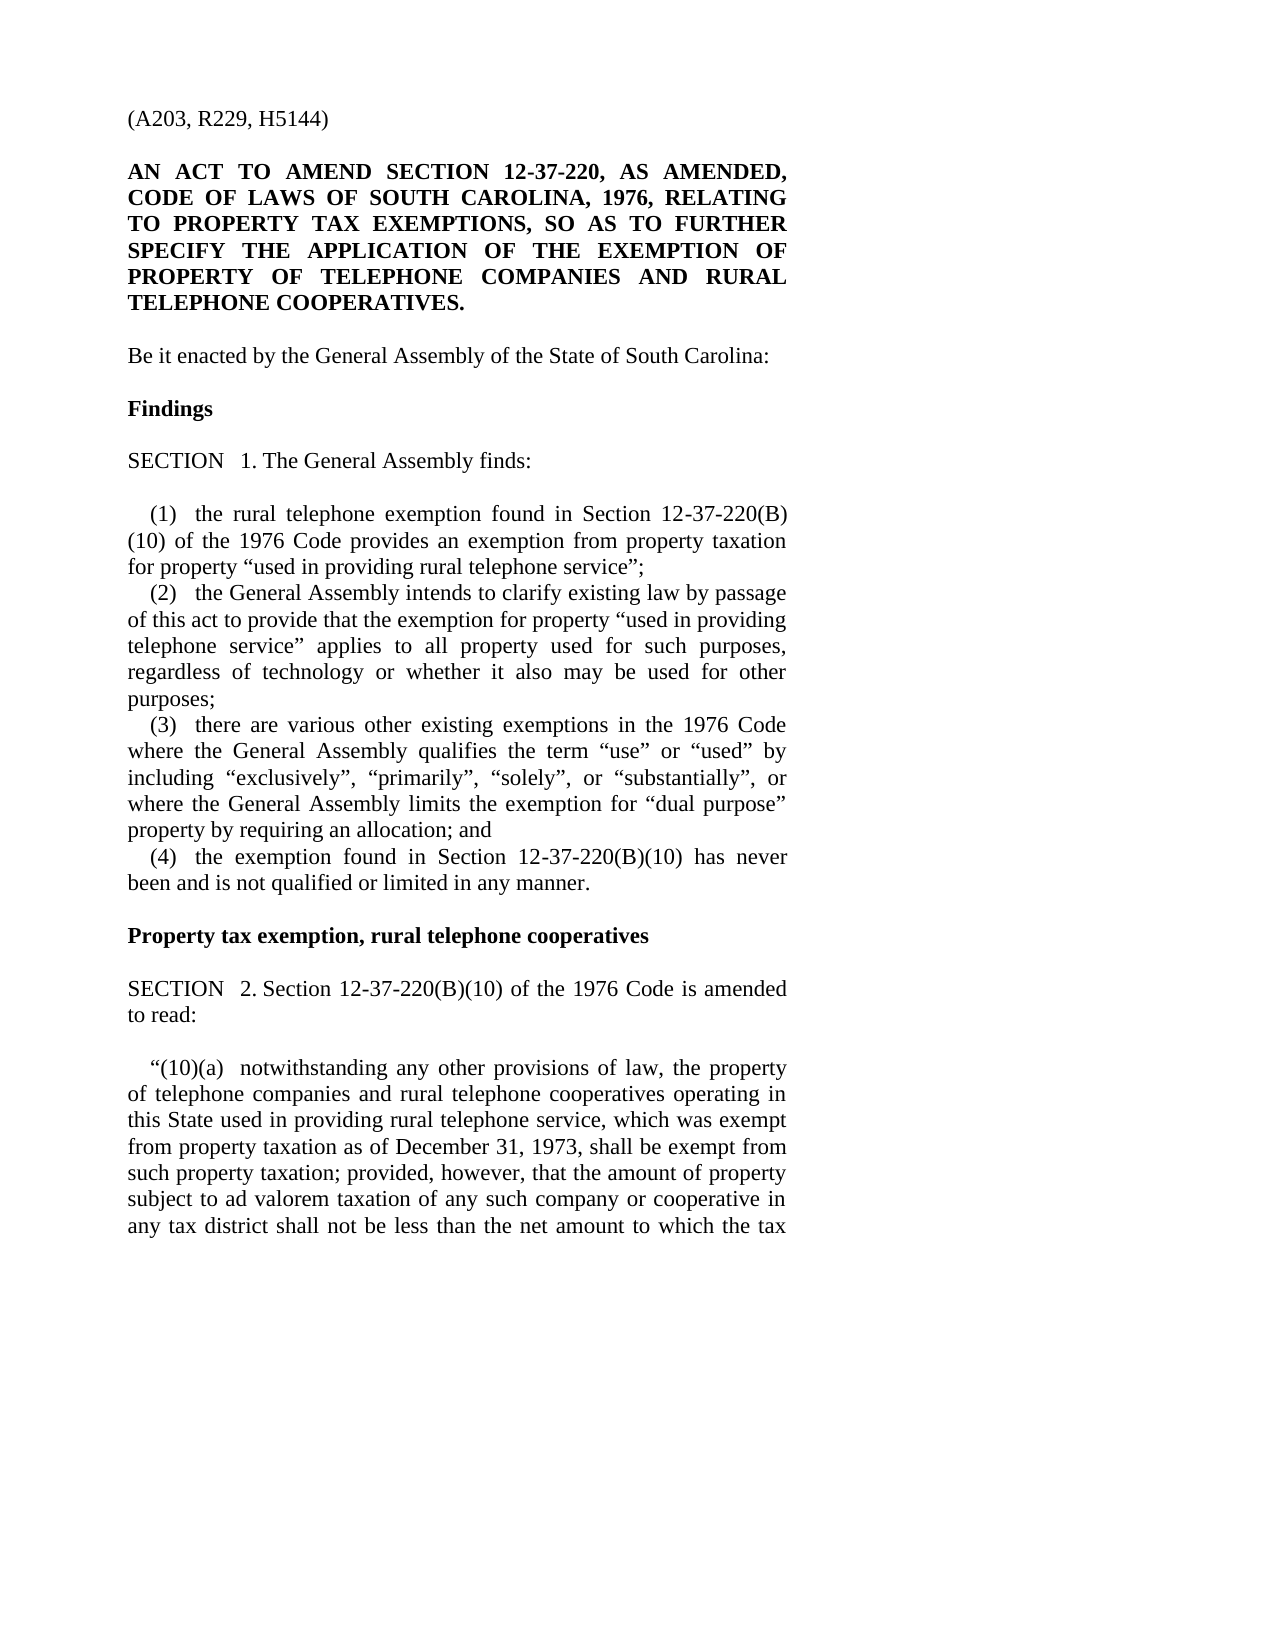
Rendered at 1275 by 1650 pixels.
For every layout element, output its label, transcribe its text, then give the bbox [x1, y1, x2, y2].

text SECTION 1. The General Assembly finds: [127, 448, 787, 474]
text AN ACT TO AMEND SECTION 12-37-220, AS AMENDED, CODE OF LAWS OF SOUTH CAROLINA, 1976, RELATING TO PROPERTY TAX EXEMPTIONS, SO AS TO FURTHER SPECIFY THE APPLICATION OF THE EXEMPTION OF PROPERTY OF TELEPHONE COMPANIES AND RURAL TELEPHONE COOPERATIVES. [127, 158, 787, 316]
text (3) there are various other existing exemptions in the 1976 Code where the General Assembly qualifies the term “use” or “used” by including “exclusively”, “primarily”, “solely”, or “substantially”, or where the General Assembly limits the exemption for “dual purpose” property by requiring an allocation; and [127, 711, 787, 843]
text (1) the rural telephone exemption found in Section 12-37-220(B)(10) of the 1976 Code provides an exemption from property taxation for property “used in providing rural telephone service”; [127, 500, 787, 579]
text Be it enacted by the General Assembly of the State of South Carolina: [127, 342, 787, 368]
text Property tax exemption, rural telephone cooperatives [127, 922, 787, 948]
text Findings [127, 395, 787, 421]
text (4) the exemption found in Section 12-37-220(B)(10) has never been and is not qualified or limited in any manner. [127, 843, 787, 896]
text (A203, R229, H5144) [127, 105, 787, 131]
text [127, 1054, 787, 1238]
text SECTION 2. Section 12-37-220(B)(10) of the 1976 Code is amended to read: [127, 975, 787, 1027]
text (2) the General Assembly intends to clarify existing law by passage of this act to provide that the exemption for property “used in providing telephone service” applies to all property used for such purposes, regardless of technology or whether it also may be used for other purposes; [127, 579, 787, 711]
